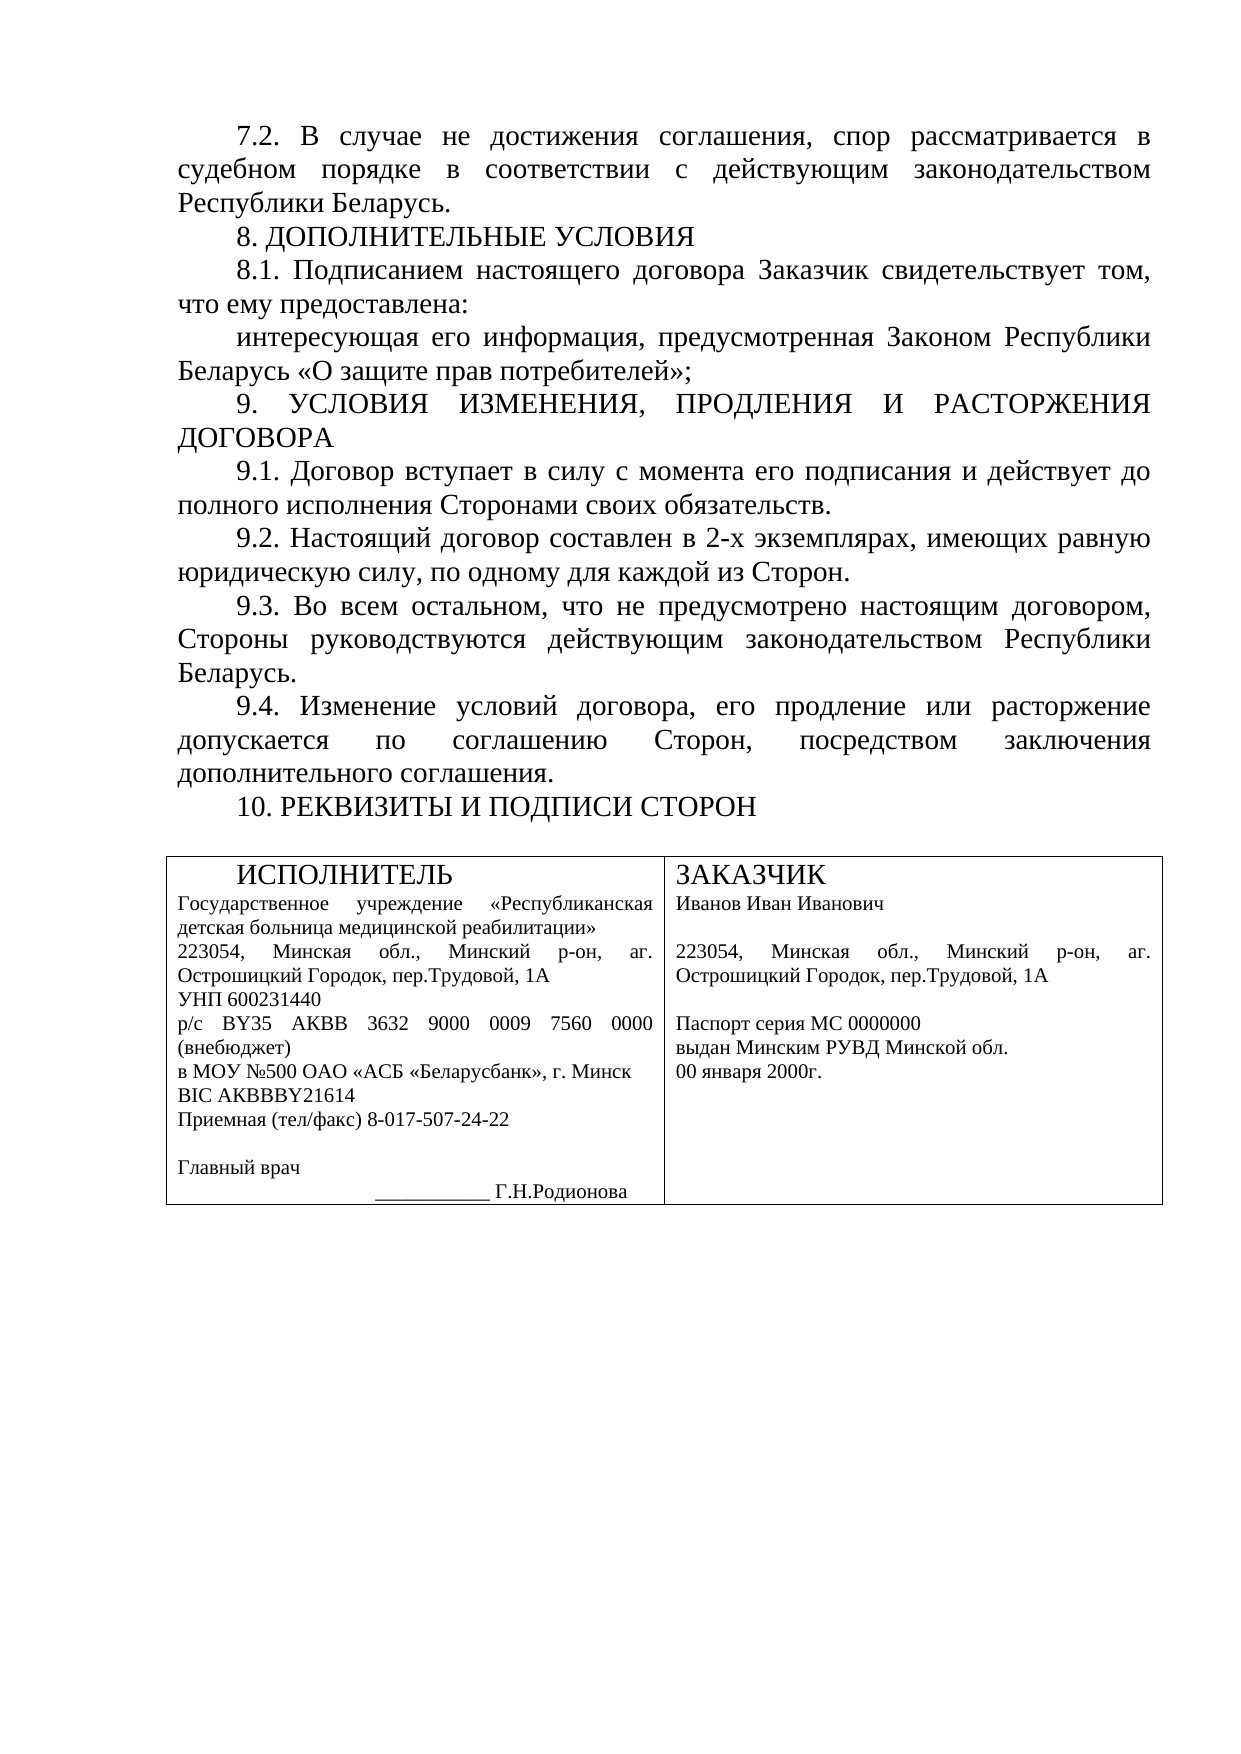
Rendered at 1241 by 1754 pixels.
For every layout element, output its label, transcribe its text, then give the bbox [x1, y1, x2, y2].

text 10. РЕКВИЗИТЫ И ПОДПИСИ СТОРОН [177, 789, 1152, 822]
text 9. УСЛОВИЯ ИЗМЕНЕНИЯ, ПРОДЛЕНИЯ И РАСТОРЖЕНИЯ ДОГОВОРА [177, 386, 1152, 453]
text 9.3. Во всем остальном, что не предусмотрено настоящим договором, Стороны руководствуются действующим законодательством Республики Беларусь. [177, 588, 1152, 688]
text 9.1. Договор вступает в силу с момента его подписания и действует до полного исполнения Сторонами своих обязательств. [177, 453, 1152, 521]
text 9.4. Изменение условий договора, его продление или расторжение допускается по соглашению Сторон, посредством заключения дополнительного соглашения. [177, 688, 1152, 789]
table_header ЗАКАЗЧИК Иванов Иван Иванович 223054, Минская обл., Минский р-он, аг. Острошицкий Городок, пер.Трудовой, 1А Паспорт серия МС 0000000 выдан Минским РУВД Минской обл. 00 января 2000г. [665, 857, 1162, 1203]
text 9.2. Настоящий договор составлен в 2-х экземплярах, имеющих равную юридическую силу, по одному для каждой из Сторон. [177, 521, 1152, 588]
text 8.1. Подписанием настоящего договора Заказчик свидетельствует том, что ему предоставлена: [177, 252, 1152, 319]
text интересующая его информация, предусмотренная Законом Республики Беларусь «О защите прав потребителей»; [177, 319, 1152, 386]
text 7.2. В случае не достижения соглашения, спор рассматривается в судебном порядке в соответствии с действующим законодательством Республики Беларусь. [177, 118, 1152, 219]
text 8. ДОПОЛНИТЕЛЬНЫЕ УСЛОВИЯ [177, 219, 1152, 252]
table_header ИСПОЛНИТЕЛЬ Государственное учреждение «Республиканская детская больница медицинской реабилитации» 223054, Минская обл., Минский р-он, аг. Острошицкий Городок, пер.Трудовой, 1А УНП 600231440 р/с BY35 АКВВ 3632 9000 0009 7560 0000 (внебюджет) в МОУ №500 ОАО «АСБ «Беларусбанк», г. Минск ВIC АКВВВY21614 Приемная (тел/факс) 8-017-507-24-22 Главный врач ___________ Г.Н.Родионова [167, 857, 664, 1203]
